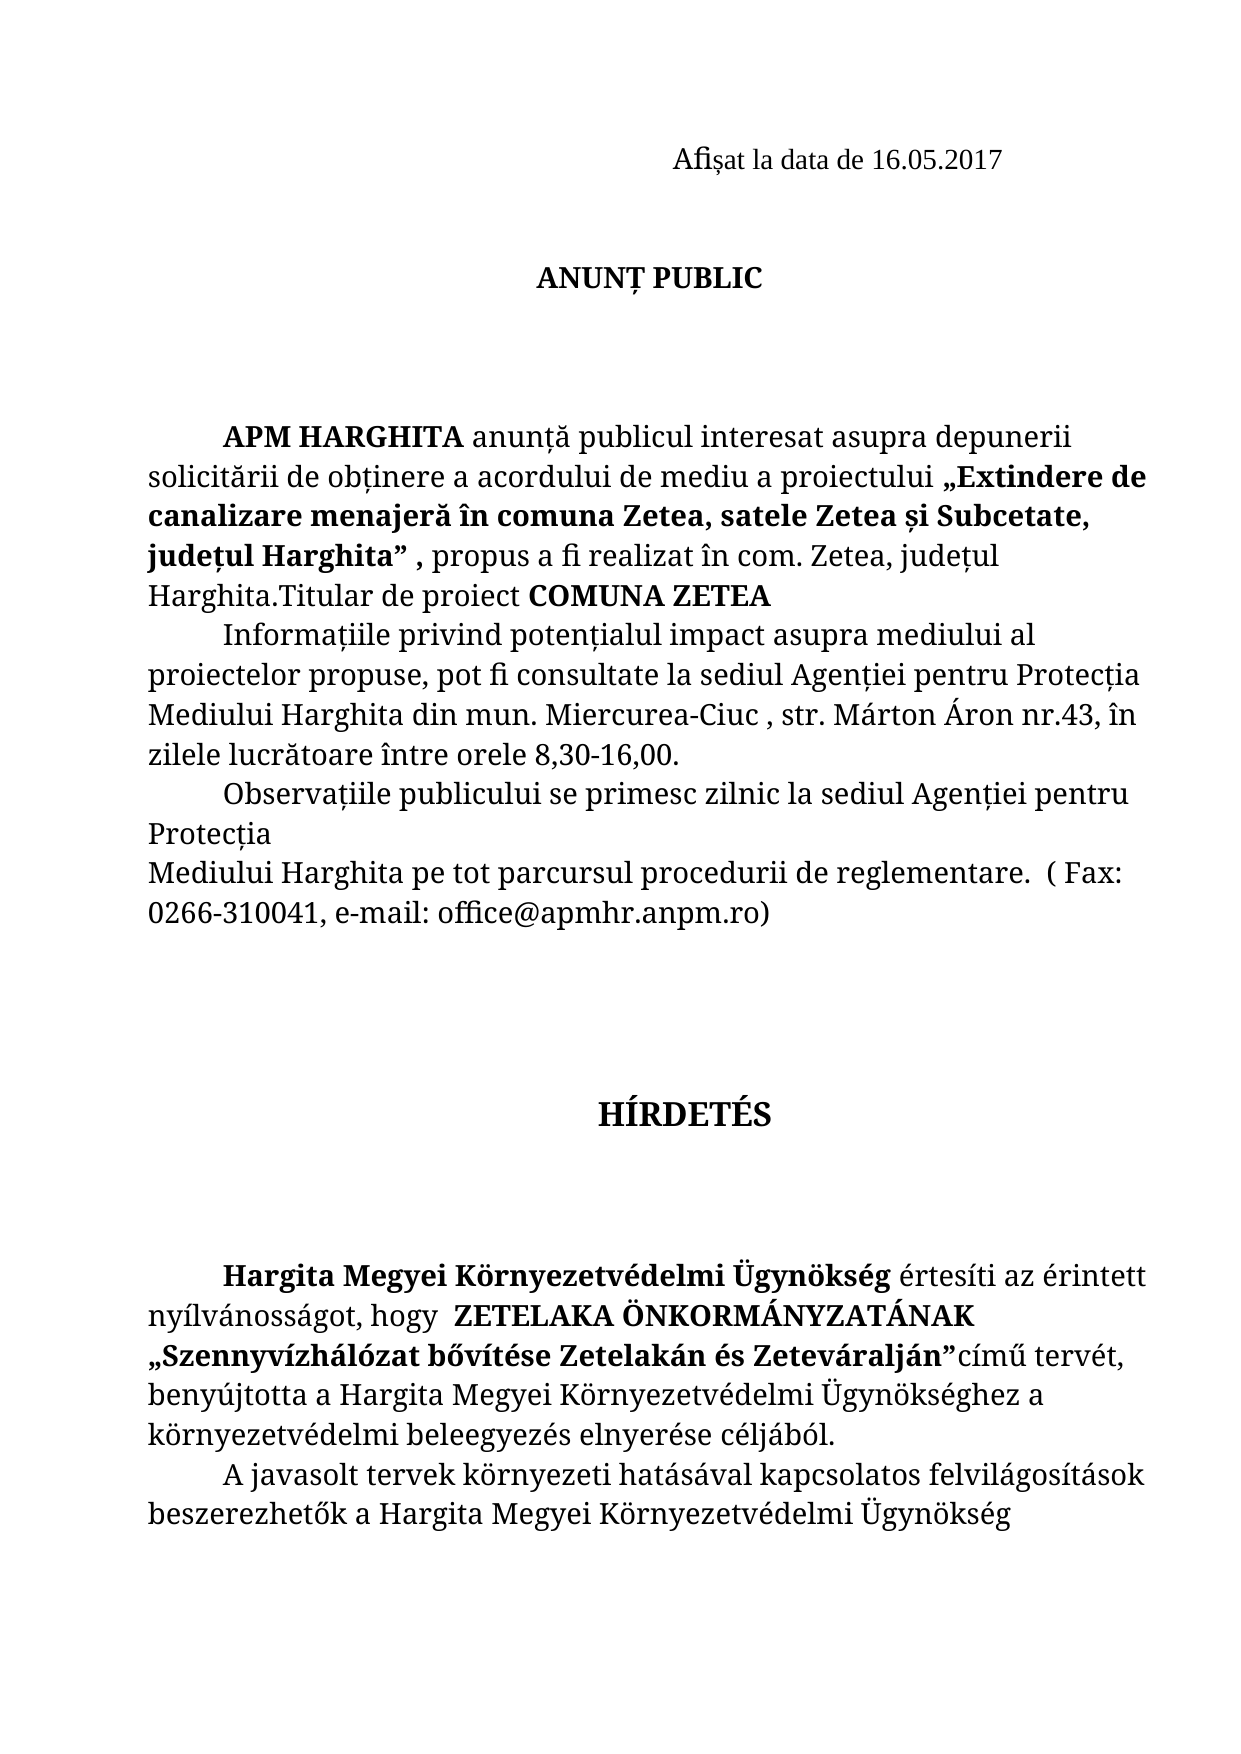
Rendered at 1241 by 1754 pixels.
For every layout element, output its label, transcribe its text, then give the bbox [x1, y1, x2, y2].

subtitle Anunţ public [148, 257, 1152, 297]
text APM Harghita anunţă publicul interesat asupra depunerii solicitării de obţinere a acordului de mediu a proiectului „Extindere de canalizare menajeră în comuna Zetea, satele Zetea şi Subcetate, judeţul Harghita” , propus a fi realizat în com. Zetea, judeţul Harghita.Titular de proiect COMUNA ZETEA [148, 416, 1152, 615]
text Hargita Megyei Környezetvédelmi Ügynökség értesíti az érintett nyílvánosságot, hogy ZETELAKA Önkormányzatának „Szennyvízhálózat bővítése Zetelakán és Zeteváralján”című tervét, benyújtotta a Hargita Megyei Környezetvédelmi Ügynökséghez a környezetvédelmi beleegyezés elnyerése céljából. [148, 1255, 1152, 1454]
text Informaţiile privind potenţialul impact asupra mediului al proiectelor propuse, pot fi consultate la sediul Agenţiei pentru Protecţia Mediului Harghita din mun. Miercurea-Ciuc , str. Márton Áron nr.43, în zilele lucrătoare între orele 8,30-16,00. [148, 615, 1152, 773]
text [148, 1454, 1152, 1533]
text Hírdetés [148, 1091, 1152, 1136]
text Observaţiile publicului se primesc zilnic la sediul Agenţiei pentru Protecţia [148, 773, 1152, 853]
text Afișat la data de 16.05.2017 [148, 138, 1152, 178]
text Mediului Harghita pe tot parcursul procedurii de reglementare. ( Fax: 0266-310041, e-mail: office@apmhr.anpm.ro) [148, 853, 1152, 932]
